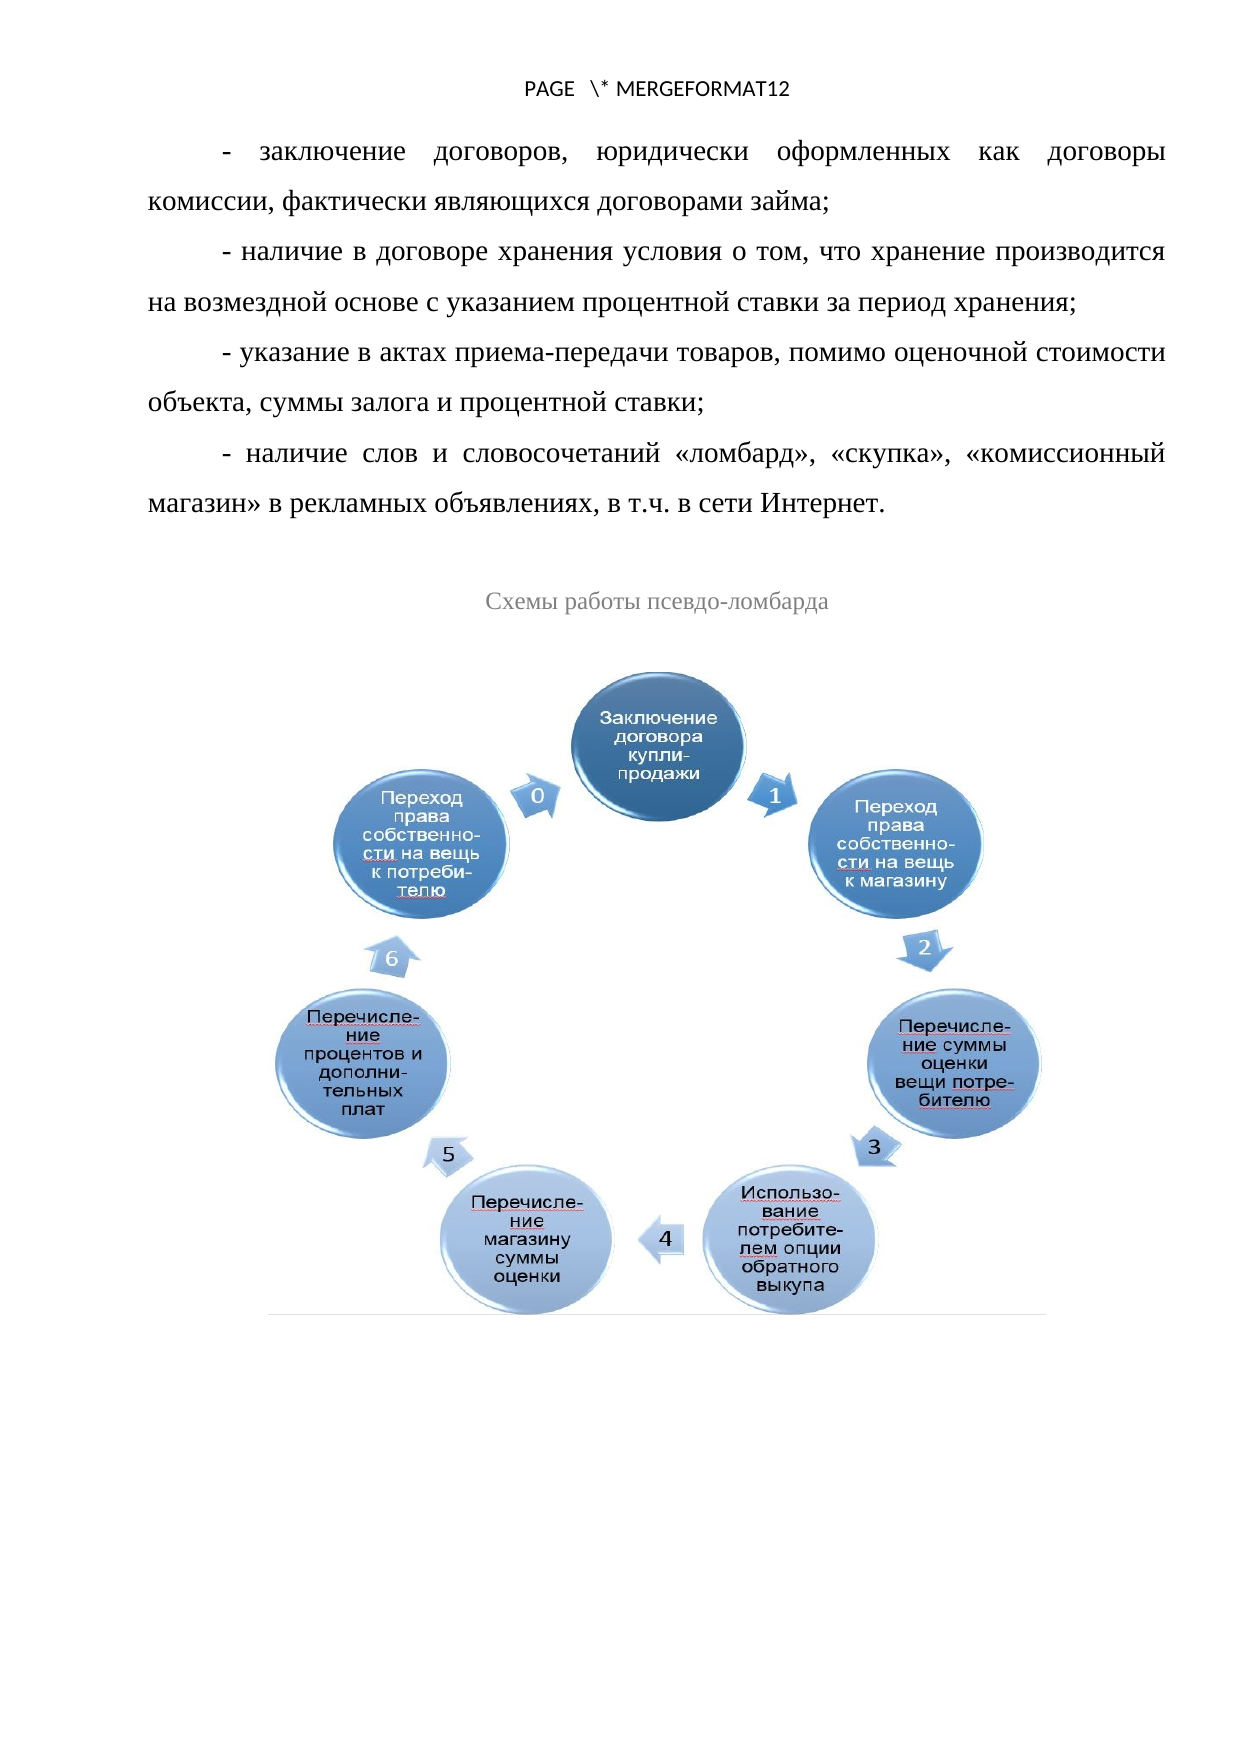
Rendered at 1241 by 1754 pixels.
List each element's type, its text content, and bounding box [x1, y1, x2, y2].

picture [268, 672, 1047, 1315]
text - наличие в договоре хранения условия о том, что хранение производится на возмездной основе с указанием процентной ставки за период хранения; [148, 233, 1167, 317]
text Схемы работы псевдо-ломбарда [148, 586, 1167, 614]
text - наличие слов и словосочетаний «ломбард», «скупка», «комиссионный магазин» в рекламных объявлениях, в т.ч. в сети Интернет. [148, 435, 1167, 519]
text - заключение договоров, юридически оформленных как договоры комиссии, фактически являющихся договорами займа; [148, 133, 1167, 217]
text - указание в актах приема-передачи товаров, помимо оценочной стоимости объекта, суммы залога и процентной ставки; [148, 334, 1167, 418]
